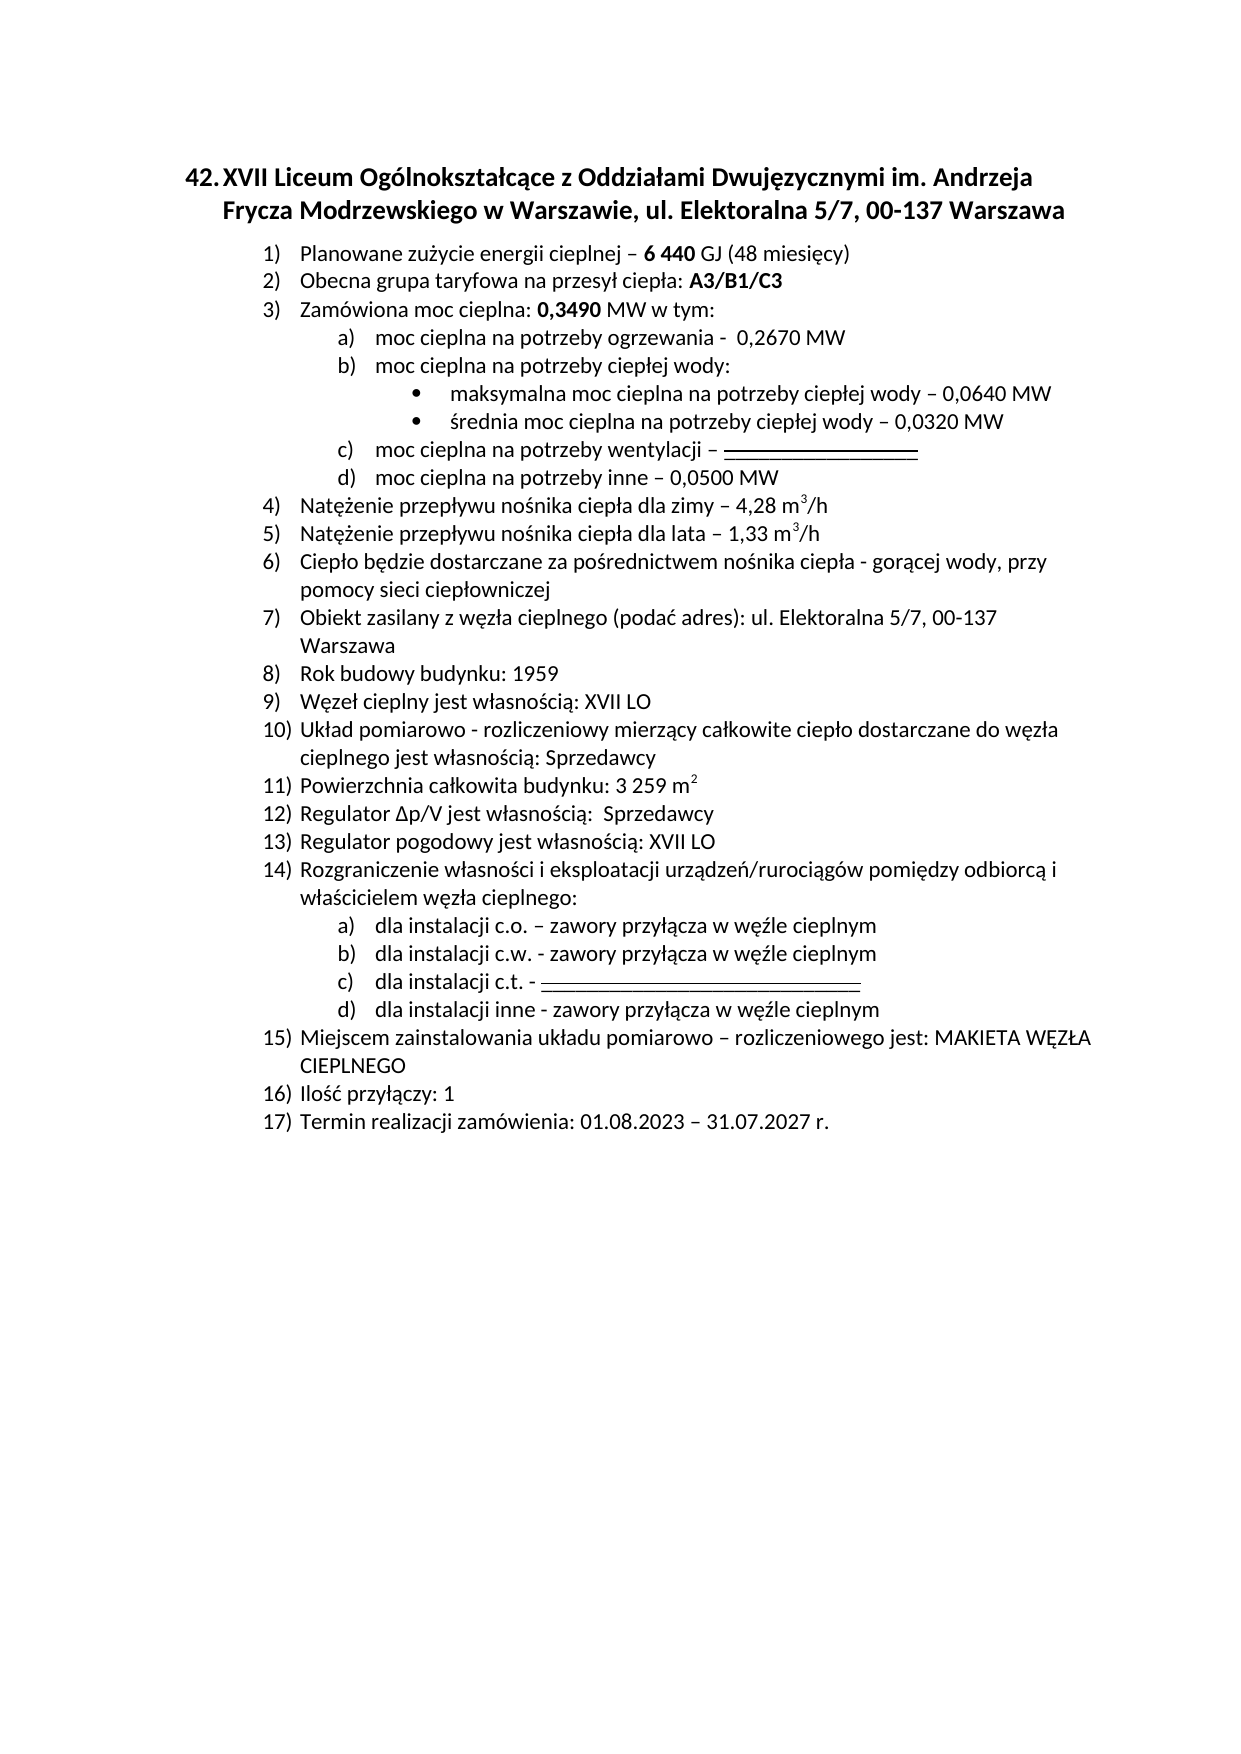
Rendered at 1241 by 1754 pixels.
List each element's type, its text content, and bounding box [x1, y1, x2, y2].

list Miejscem zainstalowania układu pomiarowo – rozliczeniowego jest: MAKIETA WĘZŁA CIEPLNEGO [262, 1023, 1093, 1079]
list Ilość przyłączy: 1 [262, 1079, 1093, 1107]
list Rozgraniczenie własności i eksploatacji urządzeń/rurociągów pomiędzy odbiorcą i właścicielem węzła cieplnego: [262, 855, 1093, 911]
list moc cieplna na potrzeby ciepłej wody: [337, 351, 1093, 379]
list Powierzchnia całkowita budynku: 3 259 m2 [262, 771, 1093, 799]
subtitle XVII Liceum Ogólnokształcące z Oddziałami Dwujęzycznymi im. Andrzeja Frycza Modrzewskiego w Warszawie, ul. Elektoralna 5/7, 00-137 Warszawa [185, 160, 1093, 226]
list dla instalacji inne - zawory przyłącza w węźle cieplnym [337, 995, 1093, 1023]
list Natężenie przepływu nośnika ciepła dla lata – 1,33 m3/h [262, 519, 1093, 547]
list Regulator ∆p/V jest własnością: Sprzedawcy [262, 799, 1093, 827]
list Zamówiona moc cieplna: 0,3490 MW w tym: [262, 295, 1093, 323]
list dla instalacji c.t. - ____________________________ [337, 967, 1093, 995]
list Natężenie przepływu nośnika ciepła dla zimy – 4,28 m3/h [262, 491, 1093, 519]
list maksymalna moc cieplna na potrzeby ciepłej wody – 0,0640 MW [412, 379, 1093, 407]
list średnia moc cieplna na potrzeby ciepłej wody – 0,0320 MW [412, 407, 1093, 435]
list dla instalacji c.w. - zawory przyłącza w węźle cieplnym [337, 939, 1093, 967]
list dla instalacji c.o. – zawory przyłącza w węźle cieplnym [337, 911, 1093, 939]
list Rok budowy budynku: 1959 [262, 659, 1093, 687]
list Węzeł cieplny jest własnością: XVII LO [262, 687, 1093, 715]
list Planowane zużycie energii cieplnej – 6 440 GJ (48 miesięcy) [262, 239, 1093, 267]
list Regulator pogodowy jest własnością: XVII LO [262, 827, 1093, 855]
list Termin realizacji zamówienia: 01.08.2023 – 31.07.2027 r. [262, 1107, 1093, 1135]
list Obecna grupa taryfowa na przesył ciepła: A3/B1/C3 [262, 267, 1093, 295]
list Układ pomiarowo - rozliczeniowy mierzący całkowite ciepło dostarczane do węzła cieplnego jest własnością: Sprzedawcy [262, 715, 1093, 771]
list Ciepło będzie dostarczane za pośrednictwem nośnika ciepła - gorącej wody, przy pomocy sieci ciepłowniczej [262, 547, 1093, 603]
list Obiekt zasilany z węzła cieplnego (podać adres): ul. Elektoralna 5/7, 00-137 Warszawa [262, 603, 1093, 659]
list moc cieplna na potrzeby ogrzewania - 0,2670 MW [337, 323, 1093, 351]
list moc cieplna na potrzeby inne – 0,0500 MW [337, 463, 1093, 491]
list moc cieplna na potrzeby wentylacji – _________________ [337, 435, 1093, 463]
